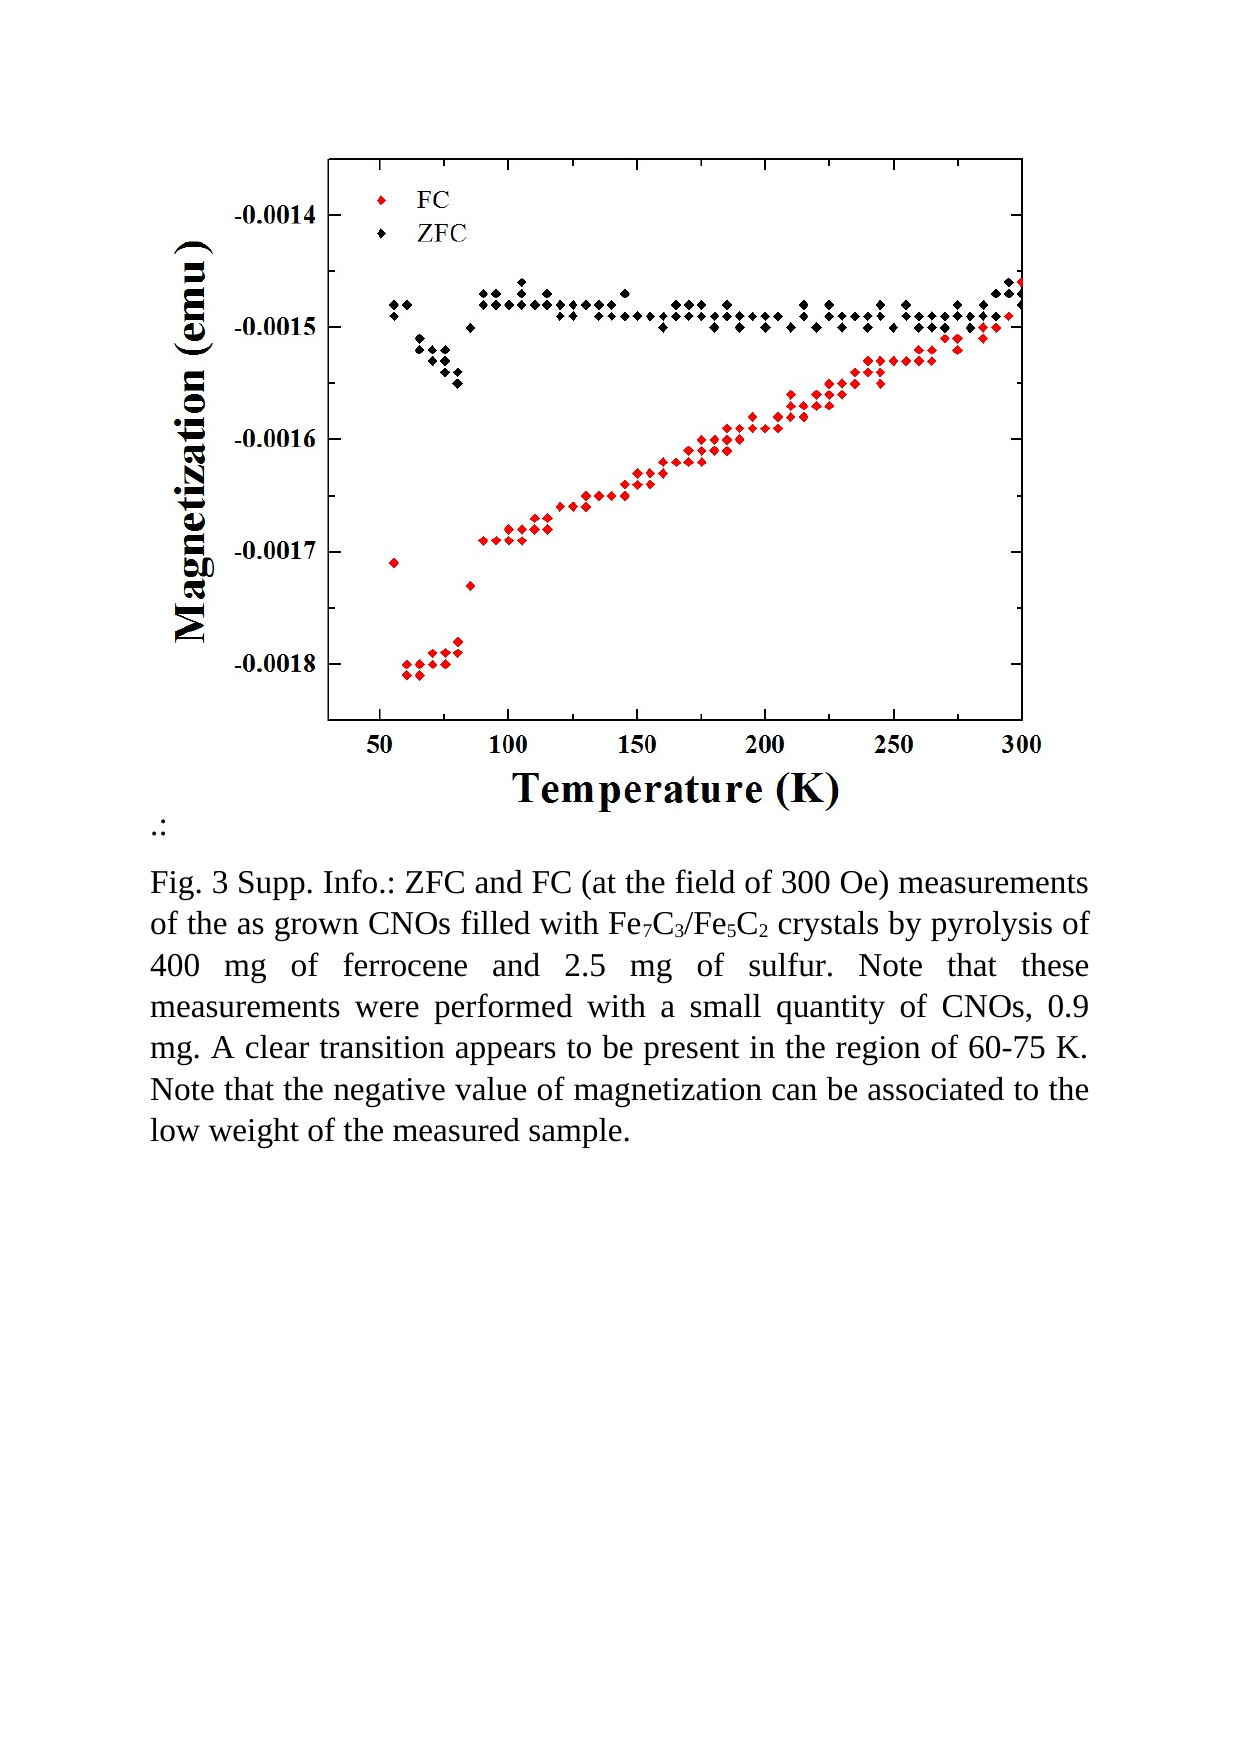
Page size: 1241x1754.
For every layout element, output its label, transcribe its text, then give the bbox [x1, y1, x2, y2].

text Fig. 3 Supp. Info.: ZFC and FC (at the field of 300 Oe) measurements of the as grown CNOs filled with Fe7C3/Fe5C2 crystals by pyrolysis of 400 mg of ferrocene and 2.5 mg of sulfur. Note that these measurements were performed with a small quantity of CNOs, 0.9 mg. A clear transition appears to be present in the region of 60-75 K. Note that the negative value of magnetization can be associated to the low weight of the measured sample. [150, 862, 1090, 1149]
picture [167, 150, 1056, 836]
